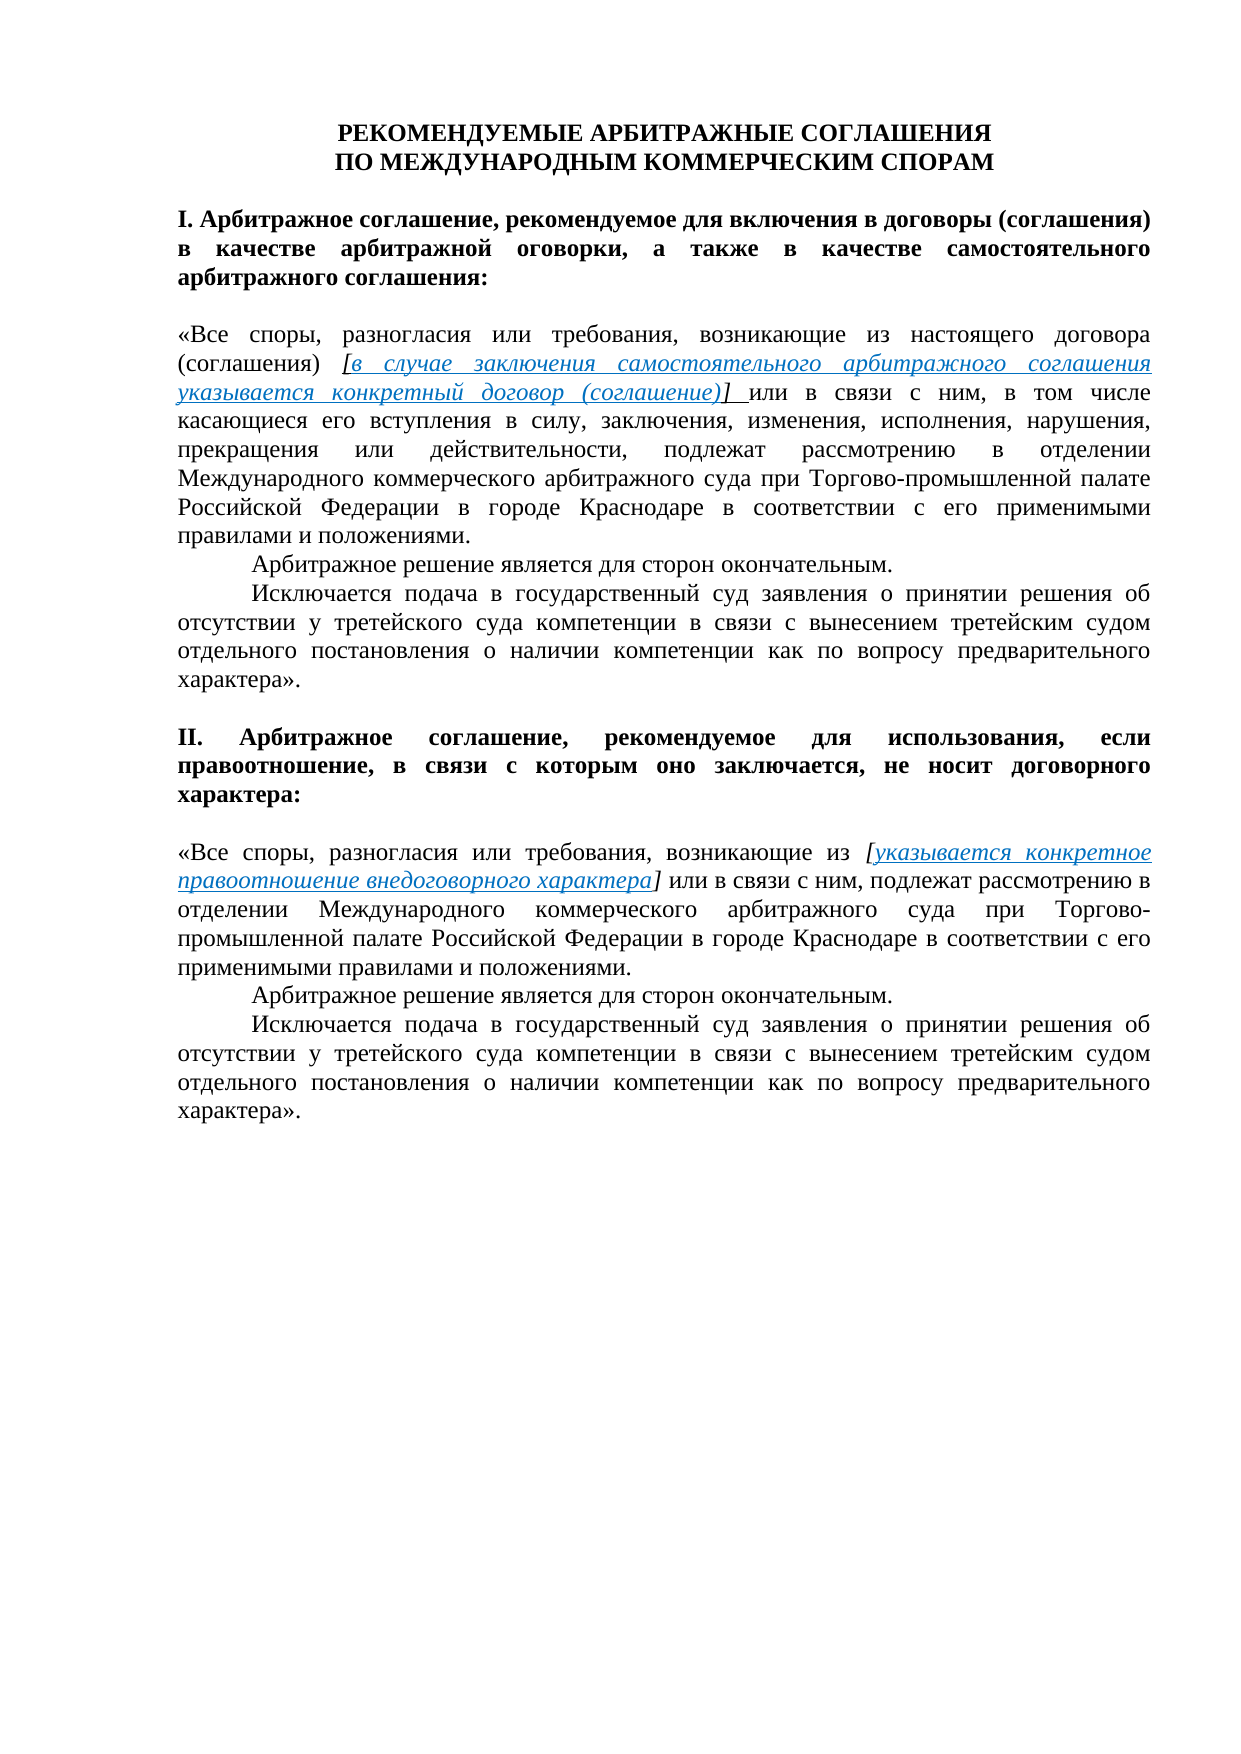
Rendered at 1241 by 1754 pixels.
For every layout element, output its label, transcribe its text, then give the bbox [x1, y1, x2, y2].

text «Все споры, разногласия или требования, возникающие из [указывается конкретное правоотношение внедоговорного характера] или в связи с ним, подлежат рассмотрению в отделении Международного коммерческого арбитражного суда при Торгово-промышленной палате Российской Федерации в городе Краснодаре в соответствии с его применимыми правилами и положениями. [177, 837, 1152, 981]
text «Все споры, разногласия или требования, возникающие из настоящего договора (соглашения) [в случае заключения самостоятельного арбитражного соглашения указывается конкретный договор (соглашение)] или в связи с ним, в том числе касающиеся его вступления в силу, заключения, изменения, исполнения, нарушения, прекращения или действительности, подлежат рассмотрению в отделении Международного коммерческого арбитражного суда при Торгово-промышленной палате Российской Федерации в городе Краснодаре в соответствии с его применимыми правилами и положениями. [177, 319, 1152, 549]
text Арбитражное решение является для сторон окончательным. [177, 549, 1152, 578]
text II. Арбитражное соглашение, рекомендуемое для использования, если правоотношение, в связи с которым оно заключается, не носит договорного характера: [177, 722, 1152, 808]
text Исключается подача в государственный суд заявления о принятии решения об отсутствии у третейского суда компетенции в связи с вынесением третейским судом отдельного постановления о наличии компетенции как по вопросу предварительного характера». [177, 578, 1152, 693]
text I. Арбитражное соглашение, рекомендуемое для включения в договоры (соглашения) в качестве арбитражной оговорки, а также в качестве самостоятельного арбитражного соглашения: [177, 204, 1152, 291]
text Исключается подача в государственный суд заявления о принятии решения об отсутствии у третейского суда компетенции в связи с вынесением третейским судом отдельного постановления о наличии компетенции как по вопросу предварительного характера». [177, 1009, 1152, 1124]
text ПО МЕЖДУНАРОДНЫМ КОММЕРЧЕСКИМ СПОРАМ [177, 147, 1152, 176]
text Арбитражное решение является для сторон окончательным. [177, 981, 1152, 1009]
text РЕКОМЕНДУЕМЫЕ АРБИТРАЖНЫЕ СОГЛАШЕНИЯ [177, 118, 1152, 147]
